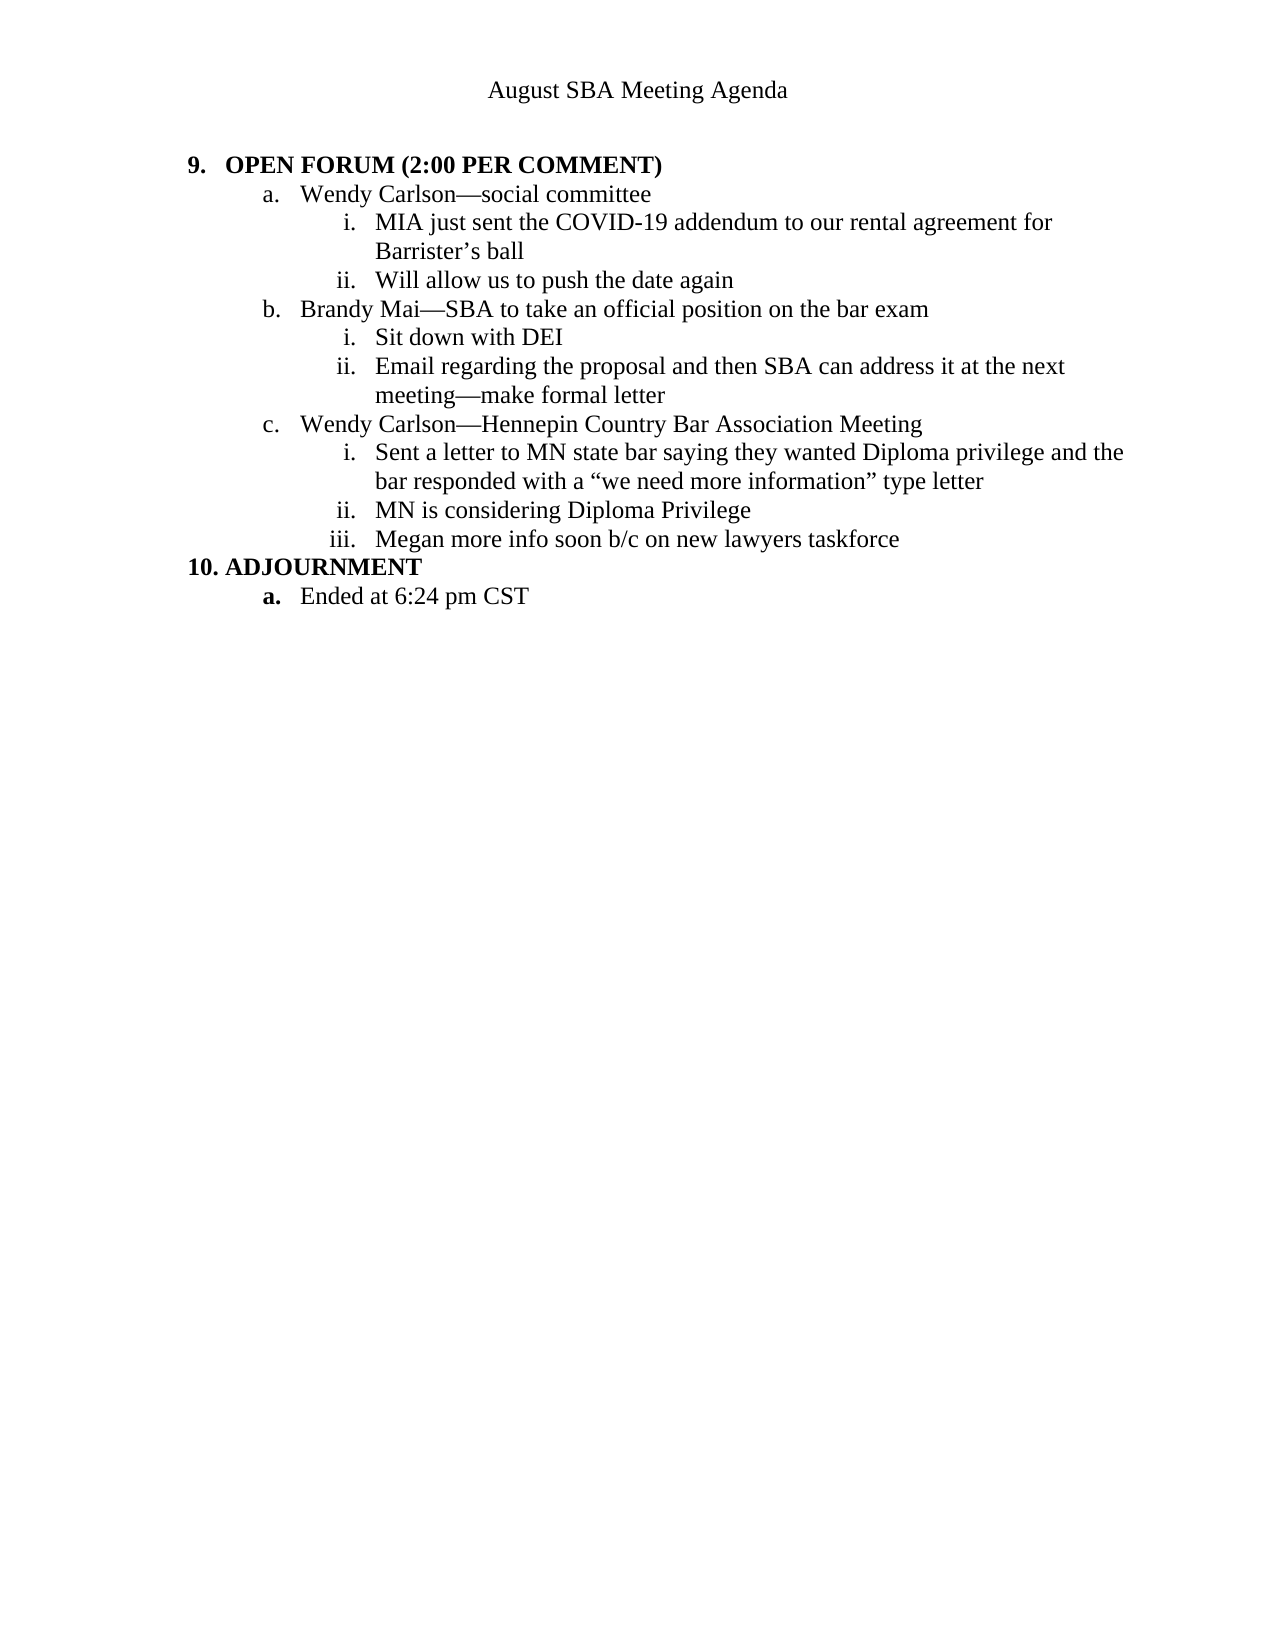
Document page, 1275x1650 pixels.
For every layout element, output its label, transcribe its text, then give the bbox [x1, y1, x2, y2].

list Sent a letter to MN state bar saying they wanted Diploma privilege and the bar responded with a “we need more information” type letter [356, 437, 1125, 495]
list Will allow us to push the date again [356, 265, 1125, 294]
list OPEN FORUM (2:00 PER COMMENT) [187, 150, 1125, 179]
list Wendy Carlson—social committee [262, 179, 1125, 207]
list Ended at 6:24 pm CST [262, 581, 1125, 641]
list Sit down with DEI [356, 322, 1125, 351]
list Wendy Carlson—Hennepin Country Bar Association Meeting [262, 409, 1125, 437]
list MIA just sent the COVID-19 addendum to our rental agreement for Barrister’s ball [356, 207, 1125, 265]
list Megan more info soon b/c on new lawyers taskforce [356, 524, 1125, 552]
list Brandy Mai—SBA to take an official position on the bar exam [262, 294, 1125, 322]
list ADJOURNMENT [187, 552, 1125, 581]
list MN is considering Diploma Privilege [356, 495, 1125, 524]
list Email regarding the proposal and then SBA can address it at the next meeting—make formal letter [356, 351, 1125, 409]
